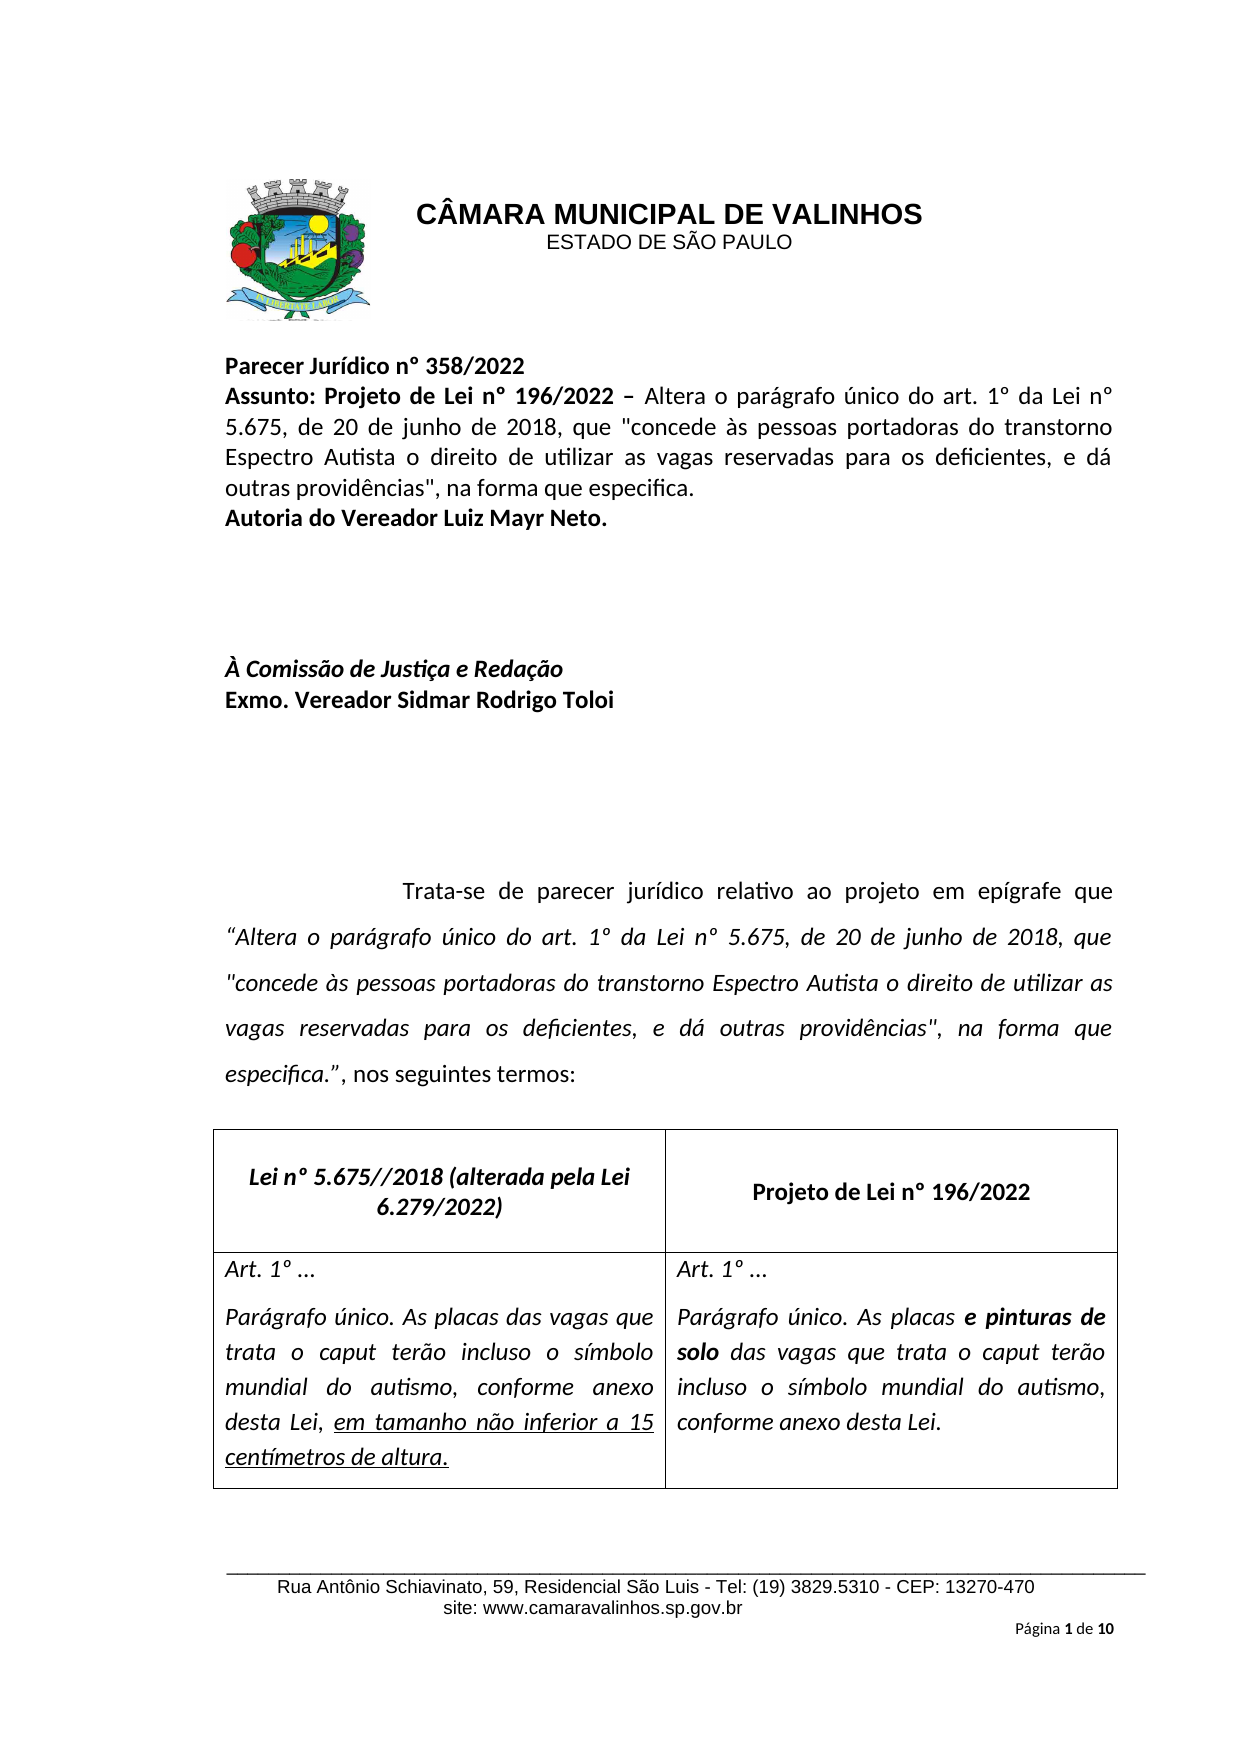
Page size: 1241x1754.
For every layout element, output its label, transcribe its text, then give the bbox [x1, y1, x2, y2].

table_cell Art. 1º ... Parágrafo único. As placas das vagas que trata o caput terão incluso o símbolo mundial do autismo, conforme anexo desta Lei, em tamanho não inferior a 15 centímetros de altura. [214, 1253, 665, 1488]
text Parecer Jurídico nº 358/2022 [225, 350, 1114, 381]
text Assunto: Projeto de Lei nº 196/2022 – Altera o parágrafo único do art. 1º da Lei nº 5.675, de 20 de junho de 2018, que "concede às pessoas portadoras do transtorno Espectro Autista o direito de utilizar as vagas reservadas para os deficientes, e dá outras providências", na forma que especifica. [225, 381, 1114, 503]
table_header Projeto de Lei nº 196/2022 [666, 1130, 1117, 1252]
table_header Lei nº 5.675//2018 (alterada pela Lei 6.279/2022) [214, 1130, 665, 1252]
table_cell Art. 1º ... Parágrafo único. As placas e pinturas de solo das vagas que trata o caput terão incluso o símbolo mundial do autismo, conforme anexo desta Lei. [666, 1253, 1117, 1488]
text Autoria do Vereador Luiz Mayr Neto. [225, 503, 1114, 533]
picture [226, 179, 371, 321]
text À Comissão de Justiça e Redação [225, 653, 1114, 684]
text Trata-se de parecer jurídico relativo ao projeto em epígrafe que “Altera o parágrafo único do art. 1º da Lei nº 5.675, de 20 de junho de 2018, que "concede às pessoas portadoras do transtorno Espectro Autista o direito de utilizar as vagas reservadas para os deficientes, e dá outras providências", na forma que especifica.”, nos seguintes termos: [225, 875, 1114, 1089]
text Exmo. Vereador Sidmar Rodrigo Toloi [225, 684, 1114, 714]
